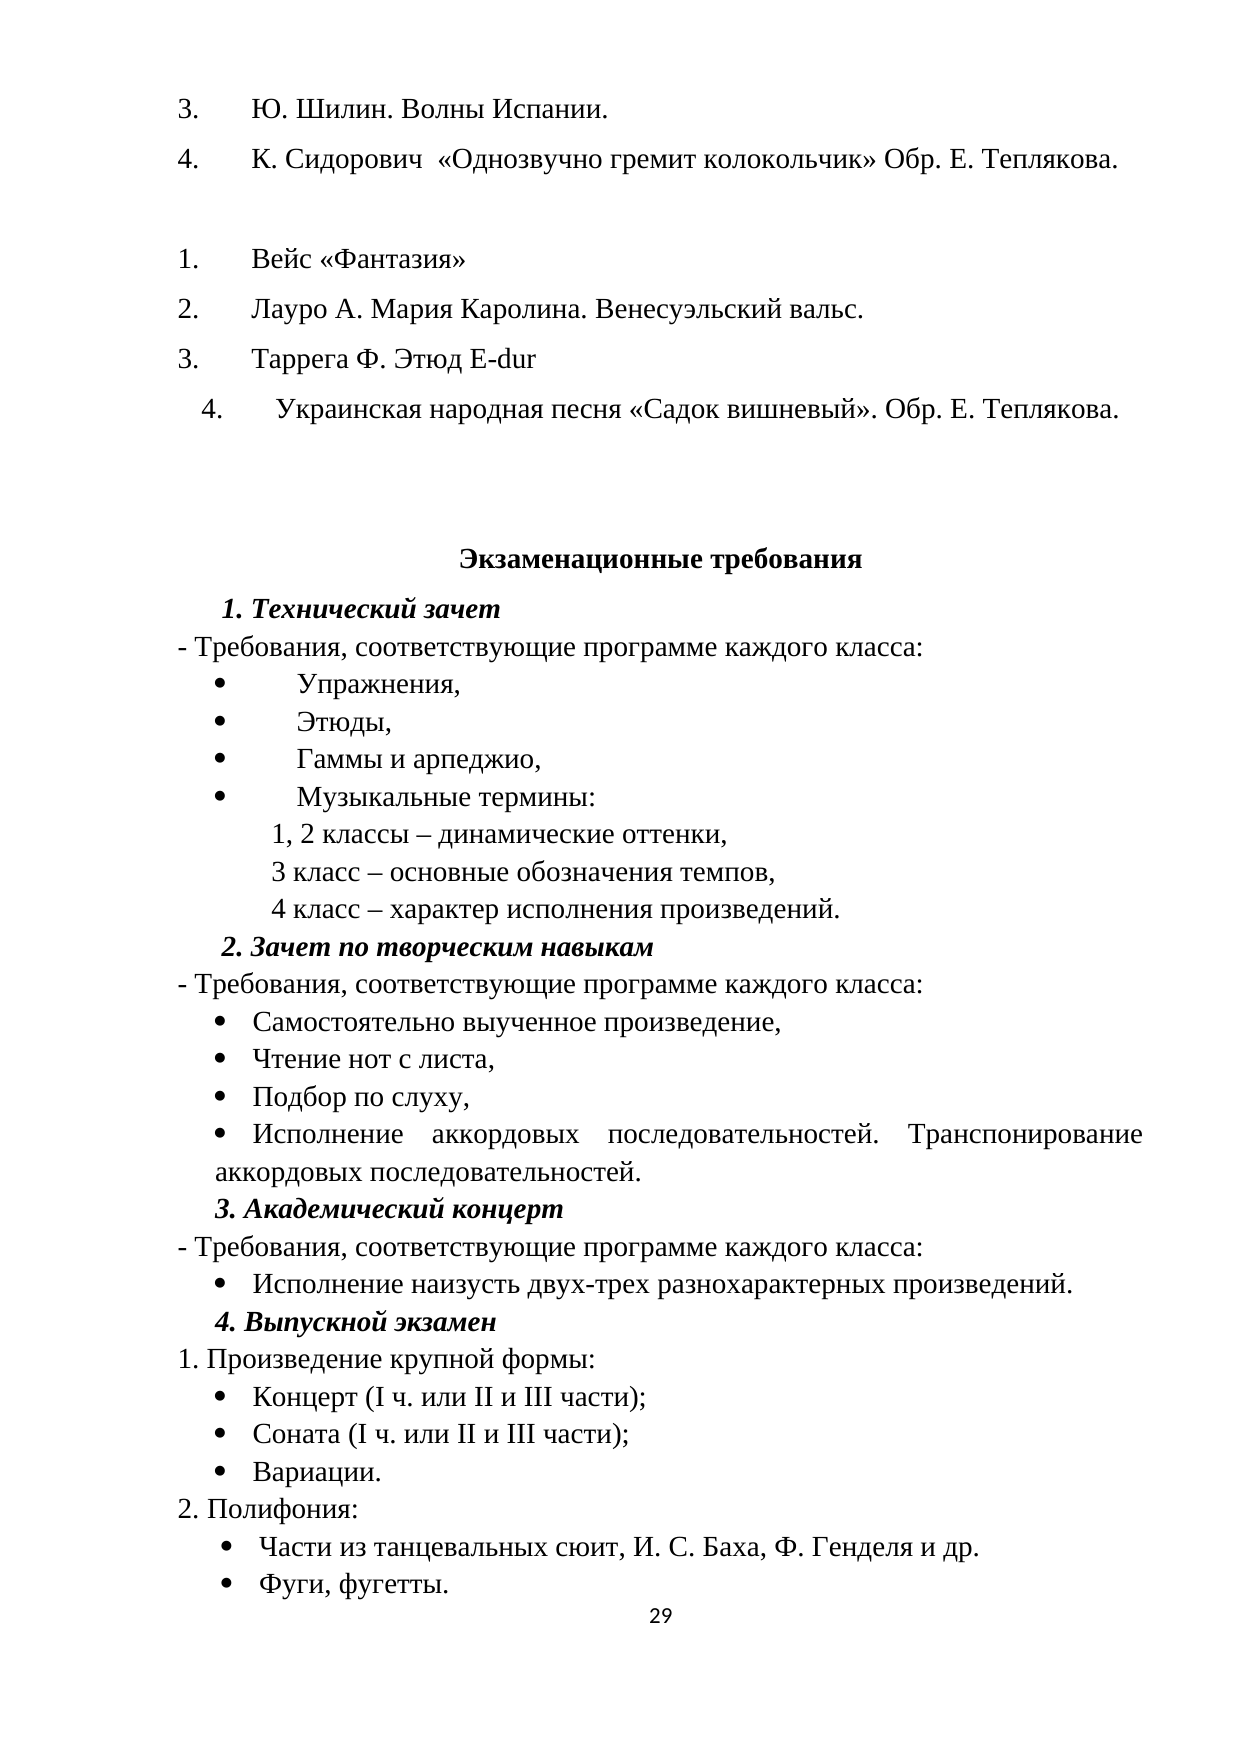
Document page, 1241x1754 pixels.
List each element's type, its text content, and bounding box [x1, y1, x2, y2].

list Исполнение наизусть двух-трех разнохарактерных произведений. [215, 1264, 1144, 1301]
list Гаммы и арпеджио, [215, 739, 1144, 776]
text - Требования, соответствующие программе каждого класса: [177, 626, 1144, 664]
list Вариации. [215, 1451, 1144, 1489]
list Полифония: [177, 1489, 1144, 1526]
text 3 класс – основные обозначения темпов, [177, 851, 1144, 889]
list Фуги, фугетты. [221, 1564, 1144, 1601]
list Чтение нот с листа, [215, 1039, 1144, 1076]
text 1, 2 классы – динамические оттенки, [177, 814, 1144, 851]
text - Требования, соответствующие программе каждого класса: [177, 1226, 1144, 1264]
text Экзаменационные требования [177, 539, 1144, 576]
text - Требования, соответствующие программе каждого класса: [177, 964, 1144, 1001]
text 1. Произведение крупной формы: [177, 1339, 1144, 1376]
list Подбор по слуху, [215, 1076, 1144, 1114]
text 4. К. Сидорович «Однозвучно гремит колокольчик» Обр. Е. Теплякова. [177, 139, 1144, 176]
text 3. Ю. Шилин. Волны Испании. [177, 89, 1144, 126]
list Самостоятельно выученное произведение, [215, 1001, 1144, 1039]
list Концерт (I ч. или II и III части); [215, 1376, 1144, 1414]
text 1. Вейс «Фантазия» [177, 239, 1144, 276]
list Соната (I ч. или II и III части); [215, 1414, 1144, 1451]
list Музыкальные термины: [215, 776, 1144, 814]
text 2. Лауро А. Мария Каролина. Венесуэльский вальс. [177, 289, 1144, 326]
text 2. Зачет по творческим навыкам [177, 926, 1144, 964]
text 4. Выпускной экзамен [177, 1301, 1144, 1339]
text 4. Украинская народная песня «Садок вишневый». Обр. Е. Теплякова. [177, 389, 1144, 426]
list Части из танцевальных сюит, И. С. Баха, Ф. Генделя и др. [221, 1526, 1144, 1564]
list Исполнение аккордовых последовательностей. Транспонирование аккордовых последовательностей. [215, 1114, 1144, 1189]
text 1. Технический зачет [177, 589, 1144, 626]
list Этюды, [215, 701, 1144, 739]
text 3. Академический концерт [177, 1189, 1144, 1226]
list Упражнения, [215, 664, 1144, 701]
text 3. Таррега Ф. Этюд E-dur [177, 339, 1144, 376]
text 4 класс – характер исполнения произведений. [177, 889, 1144, 926]
